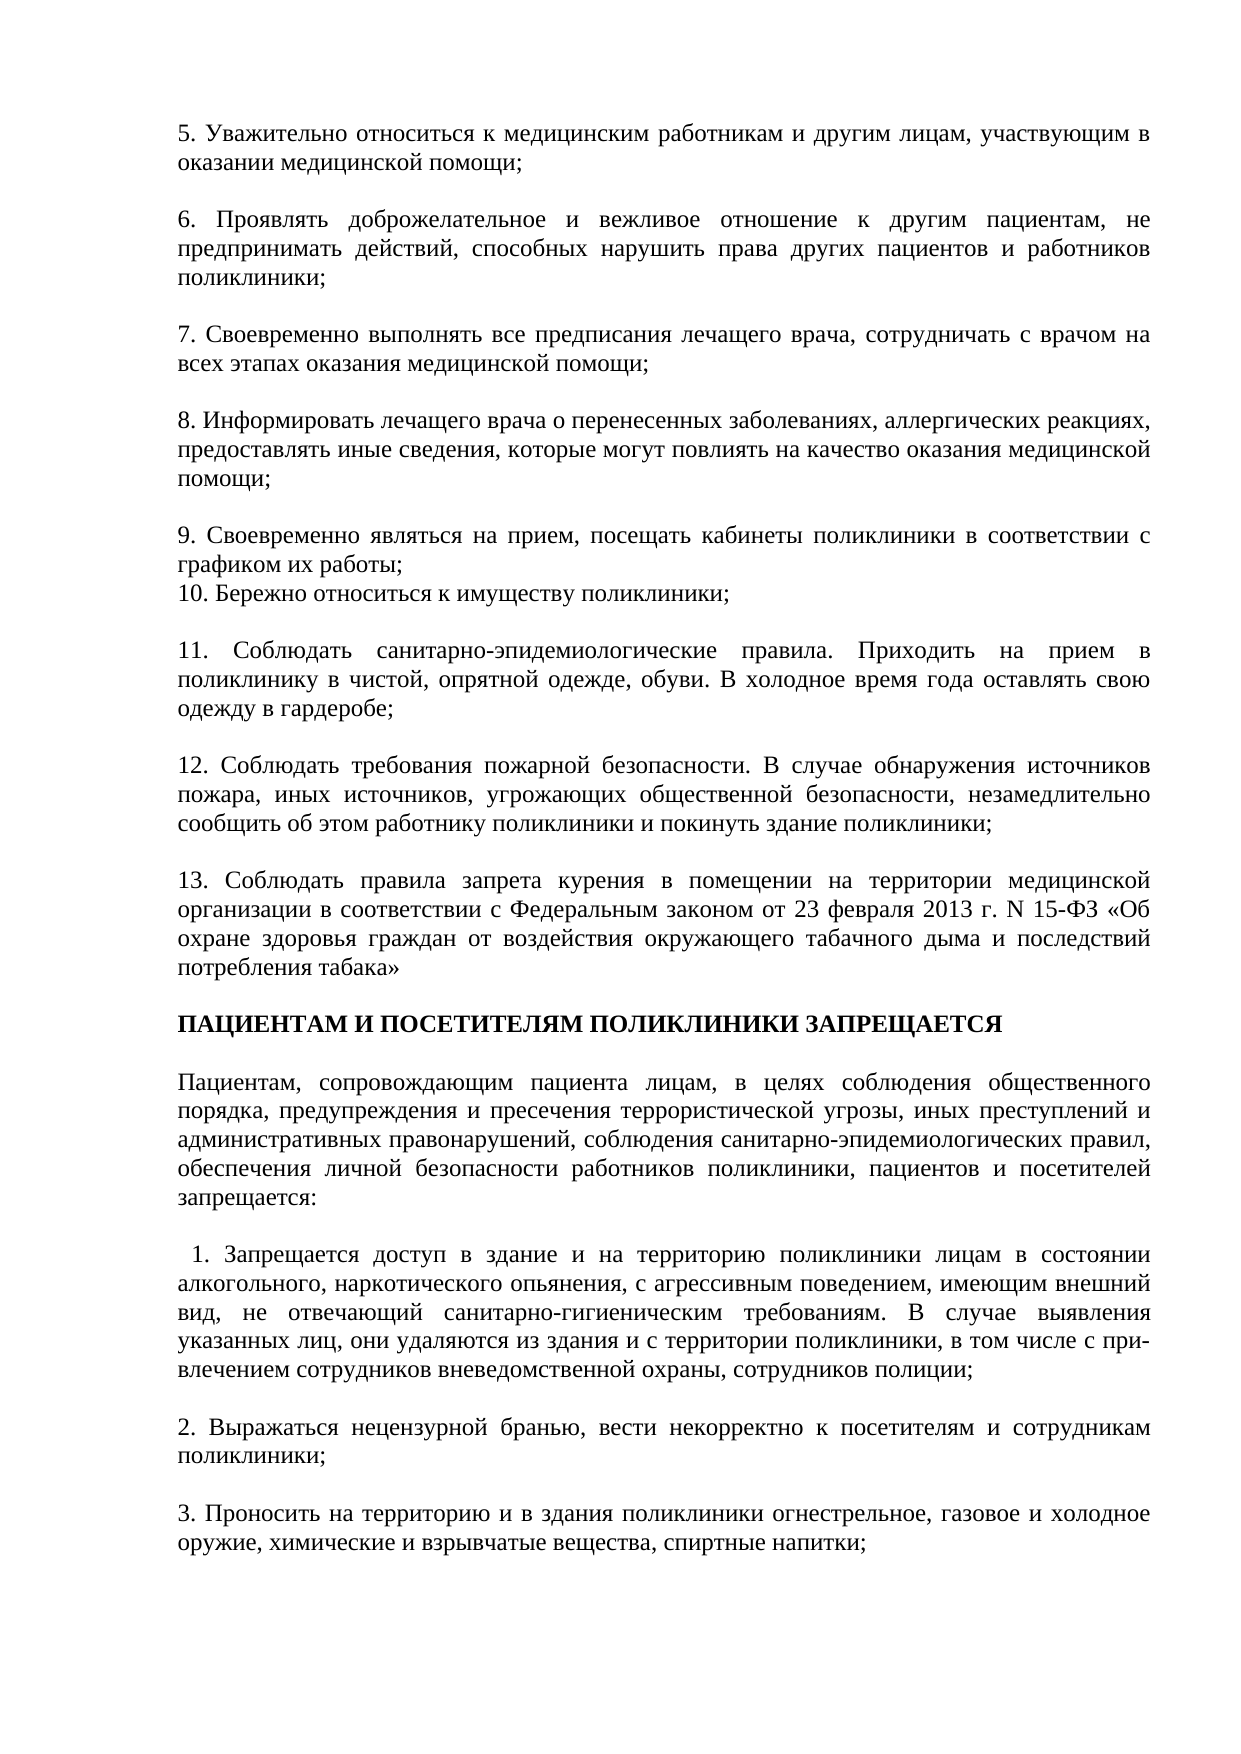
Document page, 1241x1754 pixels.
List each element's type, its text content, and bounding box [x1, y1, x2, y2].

text 1. Запрещается доступ в здание и на территорию поликлиники лицам в состоянии алкогольного, наркотического опьянения, с агрессивным поведением, имеющим внешний вид, не отвечающий санитарно-гигиеническим требованиям. В случае выявления указанных лиц, они удаляются из здания и с территории поликлиники, в том числе с при-влечением сотрудников вневедомственной охраны, сотрудников полиции; [177, 1239, 1152, 1383]
text 6. Проявлять доброжелательное и вежливое отношение к другим пациентам, не предпринимать действий, способных нарушить права других пациентов и работников поликлиники; [177, 204, 1152, 291]
text 5. Уважительно относиться к медицинским работникам и другим лицам, участвующим в оказании медицинской помощи; [177, 118, 1152, 176]
text 12. Соблюдать требования пожарной безопасности. В случае обнаружения источников пожара, иных источников, угрожающих общественной безопасности, незамедлительно сообщить об этом работнику поликлиники и покинуть здание поликлиники; [177, 751, 1152, 837]
text 8. Информировать лечащего врача о перенесенных заболеваниях, аллергических реакциях, предоставлять иные сведения, которые могут повлиять на качество оказания медицинской помощи; [177, 406, 1152, 492]
text 9. Своевременно являться на прием, посещать кабинеты поликлиники в соответствии с графиком их работы; [177, 521, 1152, 578]
text 7. Своевременно выполнять все предписания лечащего врача, сотрудничать с врачом на всех этапах оказания медицинской помощи; [177, 319, 1152, 377]
text ПАЦИЕНТАМ И ПОСЕТИТЕЛЯМ ПОЛИКЛИНИКИ ЗАПРЕЩАЕТСЯ [177, 1009, 1152, 1038]
text 11. Соблюдать санитарно-эпидемиологические правила. Приходить на прием в поликлинику в чистой, опрятной одежде, обуви. В холодное время года оставлять свою одежду в гардеробе; [177, 636, 1152, 722]
text Пациентам, сопровождающим пациента лицам, в целях соблюдения общественного порядка, предупреждения и пресечения террористической угрозы, иных преступлений и административных правонарушений, соблюдения санитарно-эпидемиологических правил, обеспечения личной безопасности работников поликлиники, пациентов и посетителей запрещается: [177, 1067, 1152, 1211]
text 2. Выражаться нецензурной бранью, вести некорректно к посетителям и сотрудникам поликлиники; [177, 1412, 1152, 1469]
text 13. Соблюдать правила запрета курения в помещении на территории медицинской организации в соответствии с Федеральным законом от 23 февраля 2013 г. N 15-ФЗ «Об охране здоровья граждан от воздействия окружающего табачного дыма и последствий потребления табака» [177, 866, 1152, 981]
text 10. Бережно относиться к имуществу поликлиники; [177, 578, 1152, 607]
text 3. Проносить на территорию и в здания поликлиники огнестрельное, газовое и холодное оружие, химические и взрывчатые вещества, спиртные напитки; [177, 1498, 1152, 1556]
